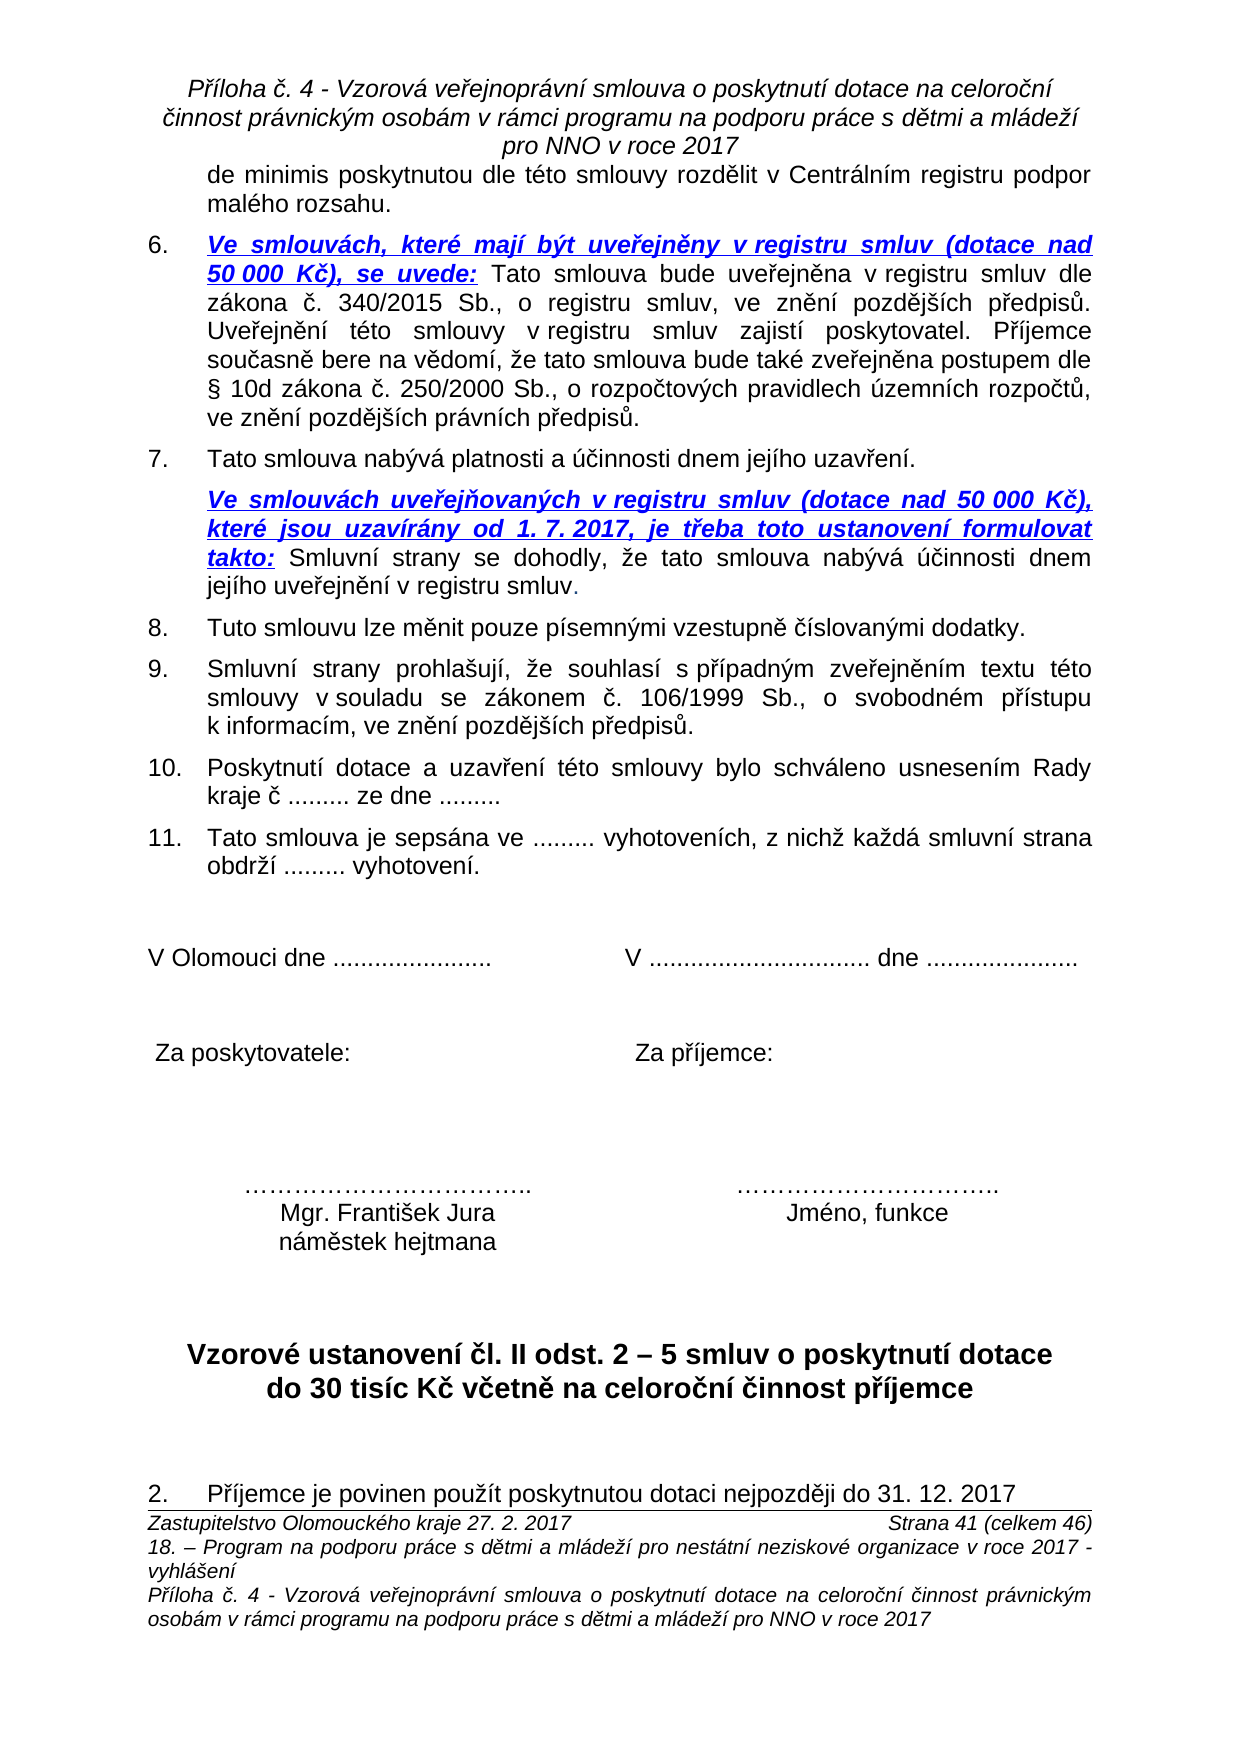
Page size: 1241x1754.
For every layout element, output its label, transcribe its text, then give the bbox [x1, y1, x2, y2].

text Ve smlouvách uveřejňovaných v registru smluv (dotace nad 50 000 Kč), které jsou uzavírány od 1. 7. 2017, je třeba toto ustanovení formulovat takto: Smluvní strany se dohodly, že tato smlouva nabývá účinnosti dnem jejího uveřejnění v registru smluv. [207, 511, 1092, 539]
table_header Za poskytovatele: [148, 1034, 627, 1169]
list Tuto smlouvu lze měnit pouze písemnými vzestupně číslovanými dodatky. [148, 612, 1092, 641]
table_cell ………………………….. Jméno, funkce [628, 1170, 1107, 1284]
text Ve smlouvách uveřejňovaných v registru smluv (dotace nad 50 000 Kč), které jsou uzavírány od 1. 7. 2017, je třeba toto ustanovení formulovat takto: Smluvní strany se dohodly, že tato smlouva nabývá účinnosti dnem jejího uveřejnění v registru smluv. [207, 540, 1092, 600]
list Tato smlouva nabývá platnosti a účinnosti dnem jejího uzavření. [148, 444, 1092, 472]
list Poskytnutí dotace a uzavření této smlouvy bylo schváleno usnesením Rady kraje č ......... ze dne ......... [148, 752, 1092, 810]
list Ve smlouvách, které mají být uveřejněny v registru smluv (dotace nad 50 000 Kč), se uvede: Tato smlouva bude uveřejněna v registru smluv dle zákona č. 340/2015 Sb., o registru smluv, ve znění pozdějších předpisů. Uveřejnění této smlouvy v registru smluv zajistí poskytovatel. Příjemce současně bere na vědomí, že tato smlouva bude také zveřejněna postupem dle § 10d zákona č. 250/2000 Sb., o rozpočtových pravidlech územních rozpočtů, ve znění pozdějších právních předpisů. [148, 230, 1092, 431]
table_cell …………………………….. Mgr. František Jura náměstek hejtmana [148, 1170, 627, 1284]
text Ve smlouvách uveřejňovaných v registru smluv (dotace nad 50 000 Kč), které jsou uzavírány od 1. 7. 2017, je třeba toto ustanovení formulovat takto: Smluvní strany se dohodly, že tato smlouva nabývá účinnosti dnem jejího uveřejnění v registru smluv. [207, 485, 1092, 510]
text V Olomouci dne ....................... V ................................ dne ...................... [148, 942, 1092, 971]
list Příjemce je povinen použít poskytnutou dotaci nejpozději do 31. 12. 2017 [148, 1479, 1092, 1508]
list Tato smlouva je sepsána ve ......... vyhotoveních, z nichž každá smluvní strana obdrží ......... vyhotovení. [148, 822, 1092, 880]
table_header Za příjemce: [628, 1034, 1107, 1169]
list Smluvní strany prohlašují, že souhlasí s případným zveřejněním textu této smlouvy v souladu se zákonem č. 106/1999 Sb., o svobodném přístupu k informacím, ve znění pozdějších předpisů. [148, 654, 1092, 740]
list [148, 160, 1092, 217]
text Vzorové ustanovení čl. II odst. 2 – 5 smluv o poskytnutí dotace do 30 tisíc Kč včetně na celoroční činnost příjemce [148, 1337, 1092, 1404]
